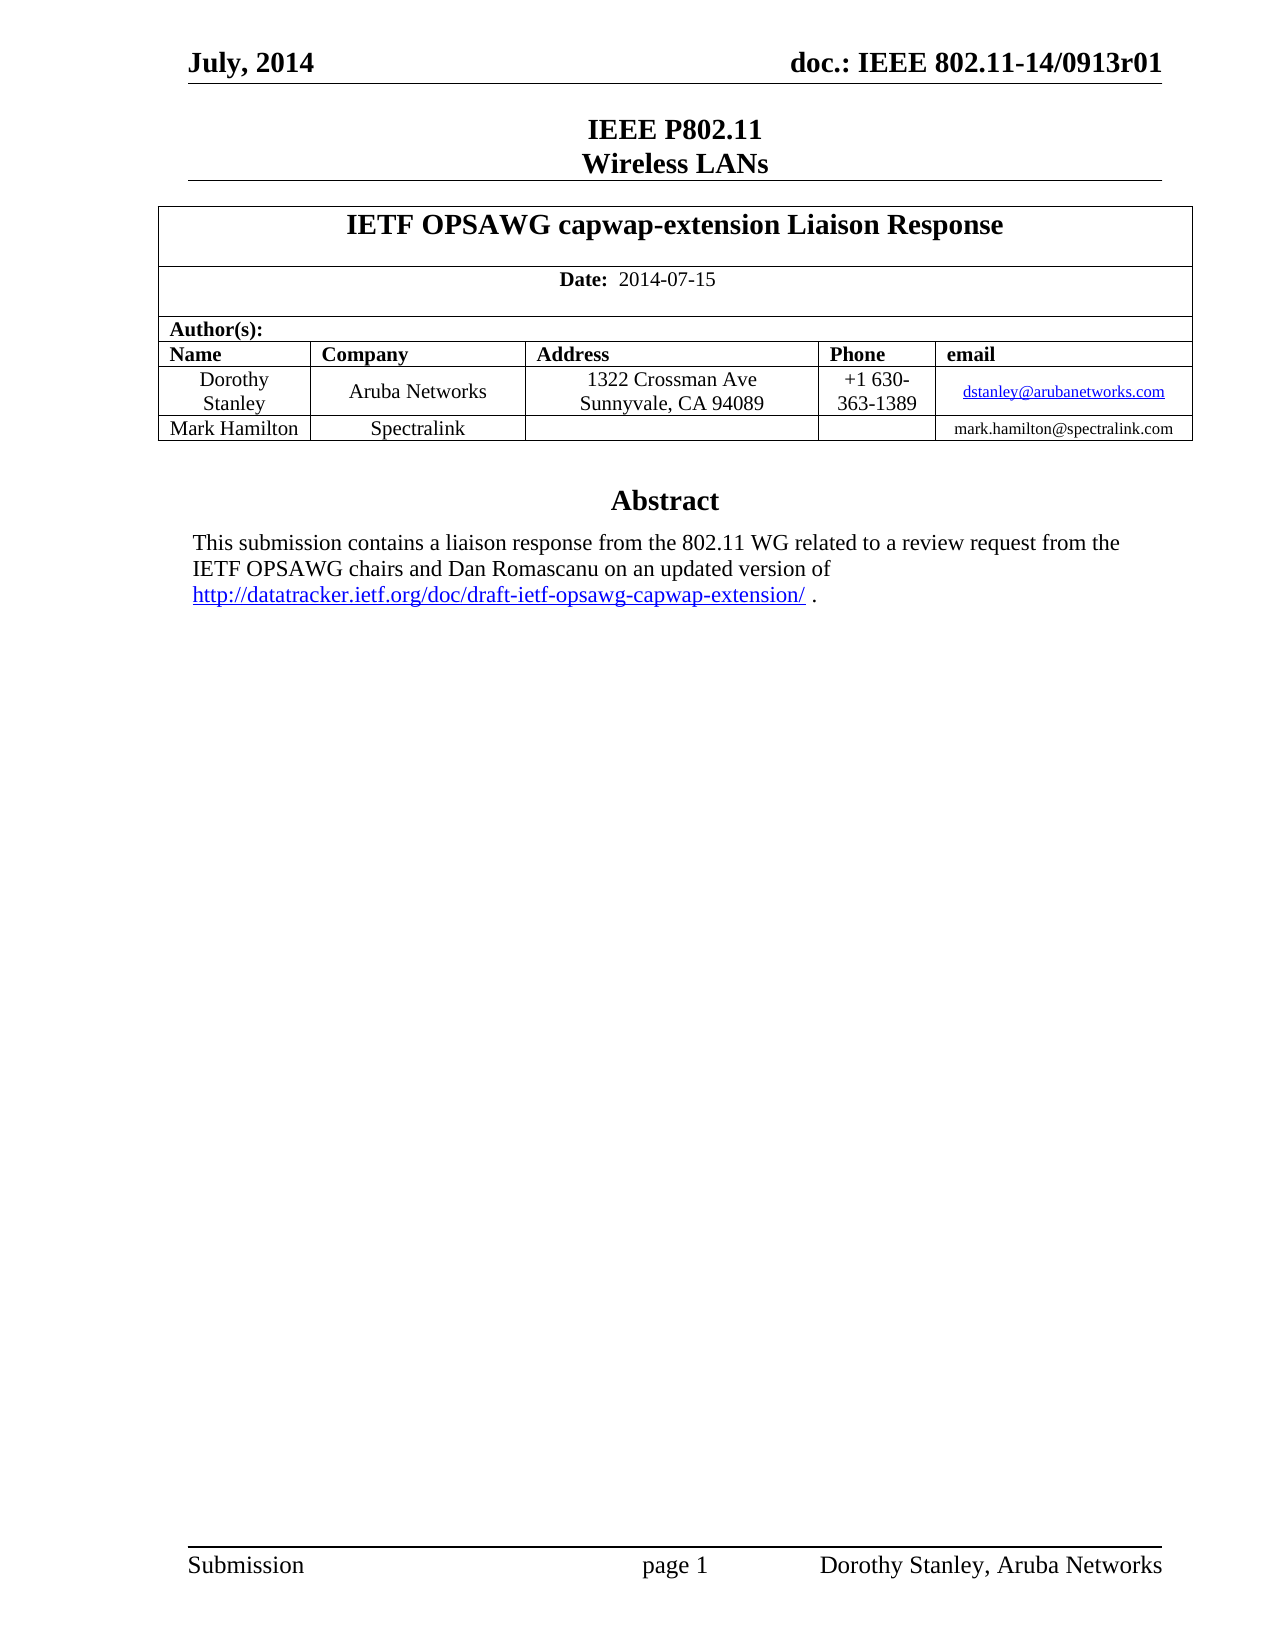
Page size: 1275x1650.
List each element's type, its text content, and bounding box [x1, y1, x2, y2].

table_cell [526, 416, 818, 440]
table_cell Aruba Networks [311, 367, 525, 415]
table_cell Name [159, 342, 310, 366]
table_header IETF OPSAWG capwap-extension Liaison Response [159, 207, 1192, 266]
table_cell Company [311, 342, 525, 366]
table_cell Author(s): [159, 317, 1192, 341]
table_cell Dorothy Stanley [159, 367, 310, 415]
table_cell email [936, 342, 1192, 366]
table_cell Phone [819, 342, 935, 366]
table_cell Spectralink [311, 416, 525, 440]
table_cell 1322 Crossman Ave Sunnyvale, CA 94089 [526, 367, 818, 415]
table_cell Address [526, 342, 818, 366]
table_cell mark.hamilton@spectralink.com [936, 416, 1192, 440]
text IEEE P802.11 Wireless LANs [187, 112, 1162, 181]
table_cell Mark Hamilton [159, 416, 310, 440]
table_cell +1 630-363-1389 [819, 367, 935, 415]
table_cell [819, 416, 935, 440]
table_cell dstanley@arubanetworks.com [936, 367, 1192, 415]
table_cell Date: 2014-07-15 [159, 267, 1192, 316]
